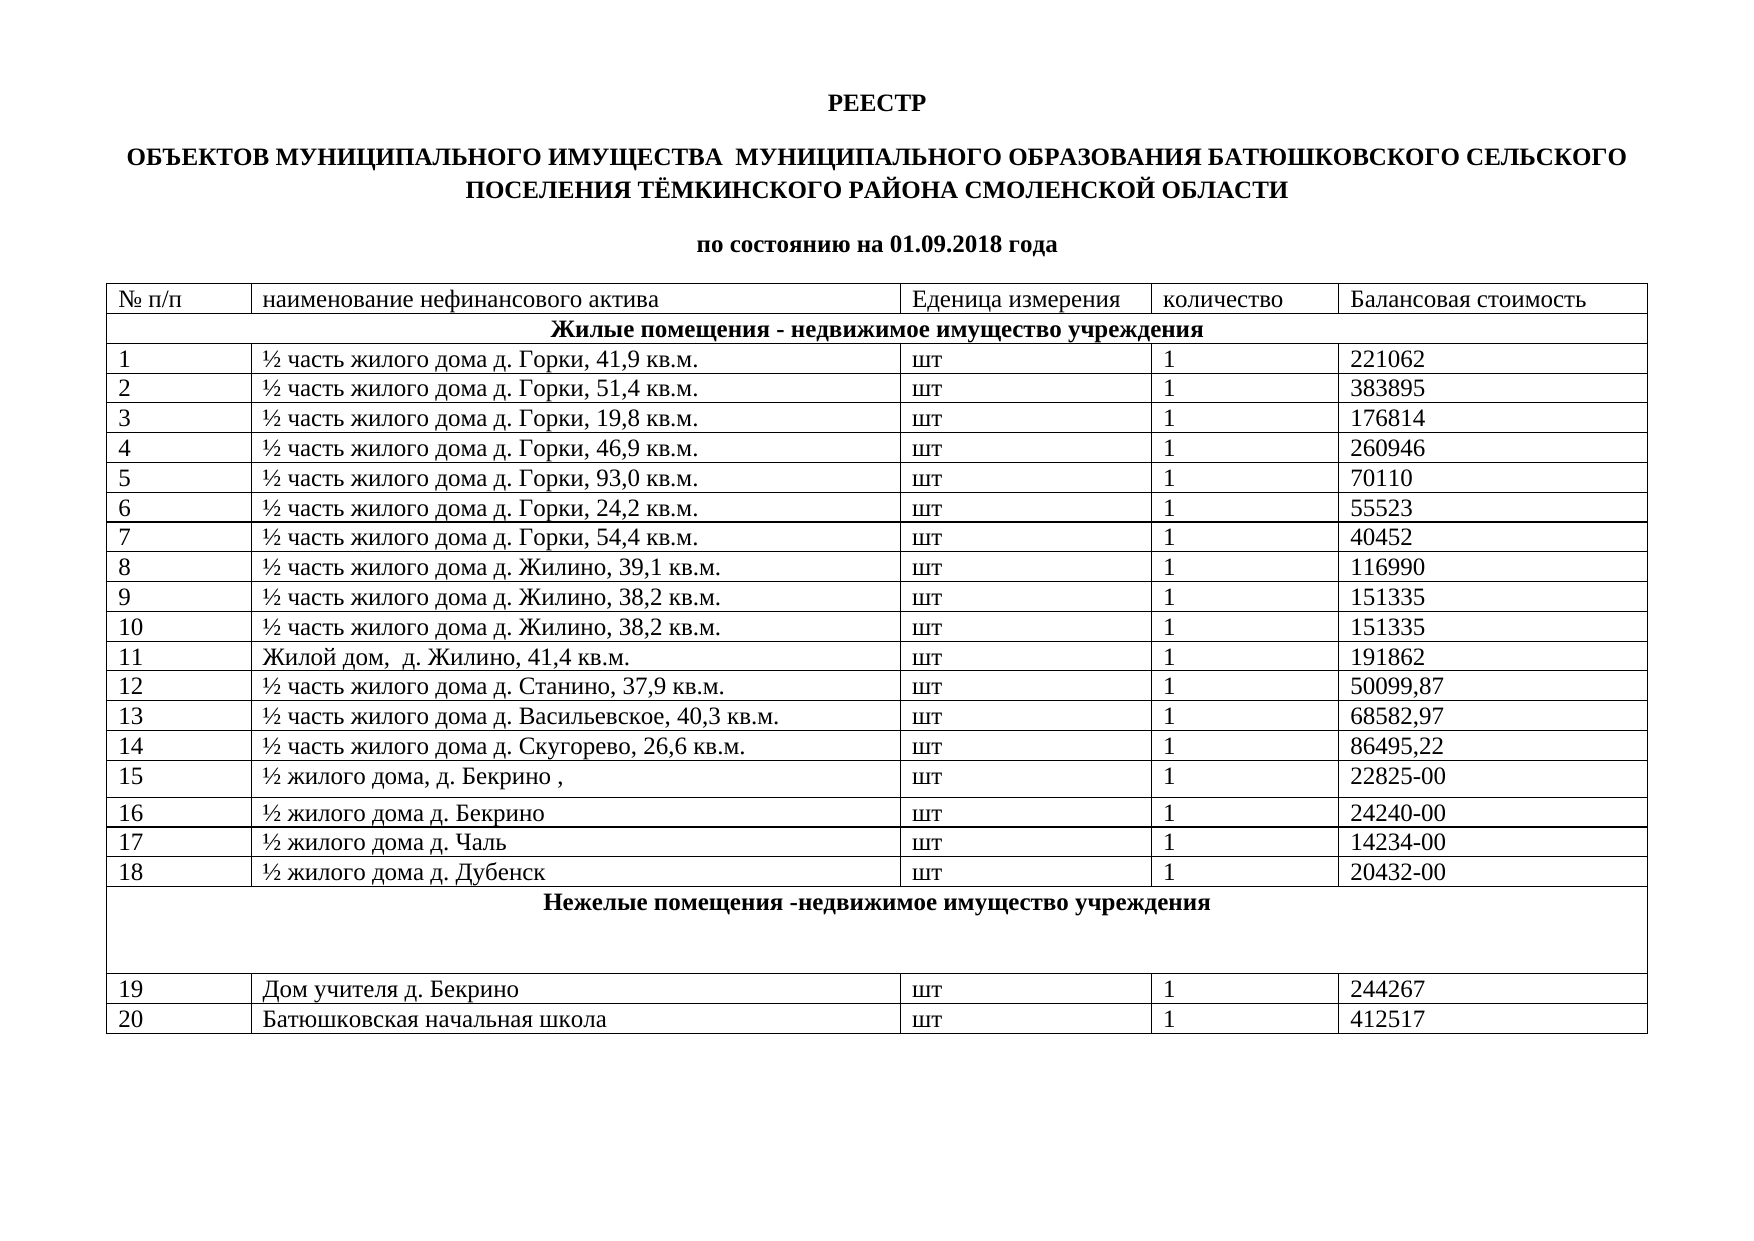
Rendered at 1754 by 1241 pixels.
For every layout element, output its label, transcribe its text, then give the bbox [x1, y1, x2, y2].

table_cell 9 [107, 582, 251, 611]
table_cell шт [901, 671, 1151, 700]
table_cell шт [901, 828, 1151, 856]
table_cell шт [901, 463, 1151, 492]
table_cell 1 [1152, 828, 1338, 856]
table_cell 16 [107, 798, 251, 826]
table_cell 1 [1152, 344, 1338, 372]
table_cell ½ часть жилого дома д. Горки, 19,8 кв.м. [252, 403, 900, 432]
table_cell ½ часть жилого дома д. Горки, 93,0 кв.м. [252, 463, 900, 492]
table_cell 14234-00 [1339, 828, 1647, 856]
table_cell 8 [107, 552, 251, 581]
table_cell шт [901, 798, 1151, 826]
table_cell 18 [107, 857, 251, 886]
table_cell 1 [1152, 612, 1338, 641]
table_cell 383895 [1339, 374, 1647, 402]
table_cell шт [901, 582, 1151, 611]
table_cell 50099,87 [1339, 671, 1647, 700]
table_cell 1 [1152, 974, 1338, 1003]
table_cell 116990 [1339, 552, 1647, 581]
table_cell Нежелые помещения -недвижимое имущество учреждения [107, 887, 1647, 973]
table_cell 1 [1152, 798, 1338, 826]
table_cell 1 [1152, 403, 1338, 432]
table_cell 221062 [1339, 344, 1647, 372]
table_cell ½ часть жилого дома д. Горки, 24,2 кв.м. [252, 493, 900, 521]
table_cell 151335 [1339, 612, 1647, 641]
table_cell 1 [1152, 582, 1338, 611]
table_cell 40452 [1339, 523, 1647, 551]
table_cell 1 [1152, 761, 1338, 797]
table_cell ½ часть жилого дома д. Жилино, 38,2 кв.м. [252, 582, 900, 611]
table_cell ½ жилого дома д. Бекрино [252, 798, 900, 826]
table_header № п/п [107, 284, 251, 313]
table_header количество [1152, 284, 1338, 313]
table_cell 10 [107, 612, 251, 641]
table_cell 5 [107, 463, 251, 492]
text ОБЪЕКТОВ МУНИЦИПАЛЬНОГО ИМУЩЕСТВА МУНИЦИПАЛЬНОГО ОБРАЗОВАНИЯ БАТЮШКОВСКОГО СЕЛЬСКОГО ПОСЕЛЕНИЯ ТЁМКИНСКОГО РАЙОНА СМОЛЕНСКОЙ ОБЛАСТИ [118, 142, 1636, 204]
table_cell 1 [1152, 1004, 1338, 1033]
table_cell 6 [107, 493, 251, 521]
table_header наименование нефинансового актива [252, 284, 900, 313]
table_cell шт [901, 612, 1151, 641]
table_cell шт [901, 493, 1151, 521]
table_cell 1 [1152, 857, 1338, 886]
table_cell шт [901, 344, 1151, 372]
table_cell ½ часть жилого дома д. Горки, 51,4 кв.м. [252, 374, 900, 402]
table_cell 1 [1152, 463, 1338, 492]
table_cell шт [901, 523, 1151, 551]
table_cell 260946 [1339, 433, 1647, 462]
table_cell Жилые помещения - недвижимое имущество учреждения [107, 314, 1647, 343]
table_cell 24240-00 [1339, 798, 1647, 826]
table_cell 7 [107, 523, 251, 551]
table_cell 1 [1152, 642, 1338, 670]
text по состоянию на 01.09.2018 года [118, 229, 1636, 258]
table_cell ½ часть жилого дома д. Горки, 41,9 кв.м. [252, 344, 900, 372]
table_cell Жилой дом, д. Жилино, 41,4 кв.м. [252, 642, 900, 670]
table_cell ½ жилого дома д. Чаль [252, 828, 900, 856]
text РЕЕСТР [118, 88, 1636, 117]
table_cell ½ часть жилого дома д. Жилино, 39,1 кв.м. [252, 552, 900, 581]
table_cell 55523 [1339, 493, 1647, 521]
table_cell ½ часть жилого дома д. Горки, 54,4 кв.м. [252, 523, 900, 551]
table_cell 1 [1152, 731, 1338, 760]
table_cell шт [901, 731, 1151, 760]
table_cell 19 [107, 974, 251, 1003]
table_cell ½ часть жилого дома д. Жилино, 38,2 кв.м. [252, 612, 900, 641]
table_cell 2 [107, 374, 251, 402]
table_cell 15 [107, 761, 251, 797]
table_cell 191862 [1339, 642, 1647, 670]
table_cell шт [901, 433, 1151, 462]
table_cell ½ жилого дома, д. Бекрино , [252, 761, 900, 797]
table_cell шт [901, 552, 1151, 581]
table_cell 1 [107, 344, 251, 372]
table_cell 244267 [1339, 974, 1647, 1003]
table_cell 11 [107, 642, 251, 670]
table_cell 1 [1152, 523, 1338, 551]
table_cell 4 [107, 433, 251, 462]
table_cell 22825-00 [1339, 761, 1647, 797]
table_cell ½ часть жилого дома д. Васильевское, 40,3 кв.м. [252, 701, 900, 730]
table_cell 70110 [1339, 463, 1647, 492]
table_cell 13 [107, 701, 251, 730]
table_cell 14 [107, 731, 251, 760]
table_cell шт [901, 974, 1151, 1003]
table_cell шт [901, 857, 1151, 886]
table_cell 1 [1152, 552, 1338, 581]
table_cell 176814 [1339, 403, 1647, 432]
table_cell 412517 [1339, 1004, 1647, 1033]
table_cell 1 [1152, 374, 1338, 402]
table_cell шт [901, 642, 1151, 670]
table_cell шт [901, 701, 1151, 730]
table_cell 12 [107, 671, 251, 700]
table_header Еденица измерения [901, 284, 1151, 313]
table_cell Дом учителя д. Бекрино [252, 974, 900, 1003]
table_cell шт [901, 761, 1151, 797]
table_header Балансовая стоимость [1339, 284, 1647, 313]
table_cell Батюшковская начальная школа [252, 1004, 900, 1033]
table_cell ½ часть жилого дома д. Горки, 46,9 кв.м. [252, 433, 900, 462]
table_cell 17 [107, 828, 251, 856]
table_cell ½ жилого дома д. Дубенск [252, 857, 900, 886]
table_cell ½ часть жилого дома д. Скугорево, 26,6 кв.м. [252, 731, 900, 760]
table_cell 1 [1152, 493, 1338, 521]
table_cell шт [901, 1004, 1151, 1033]
table_cell 3 [107, 403, 251, 432]
table_cell 1 [1152, 671, 1338, 700]
table_cell 20432-00 [1339, 857, 1647, 886]
table_cell 20 [107, 1004, 251, 1033]
table_cell шт [901, 403, 1151, 432]
table_cell 1 [1152, 701, 1338, 730]
table_cell 86495,22 [1339, 731, 1647, 760]
table_cell ½ часть жилого дома д. Станино, 37,9 кв.м. [252, 671, 900, 700]
table_cell 68582,97 [1339, 701, 1647, 730]
table_cell 1 [1152, 433, 1338, 462]
table_cell 151335 [1339, 582, 1647, 611]
table_cell шт [901, 374, 1151, 402]
